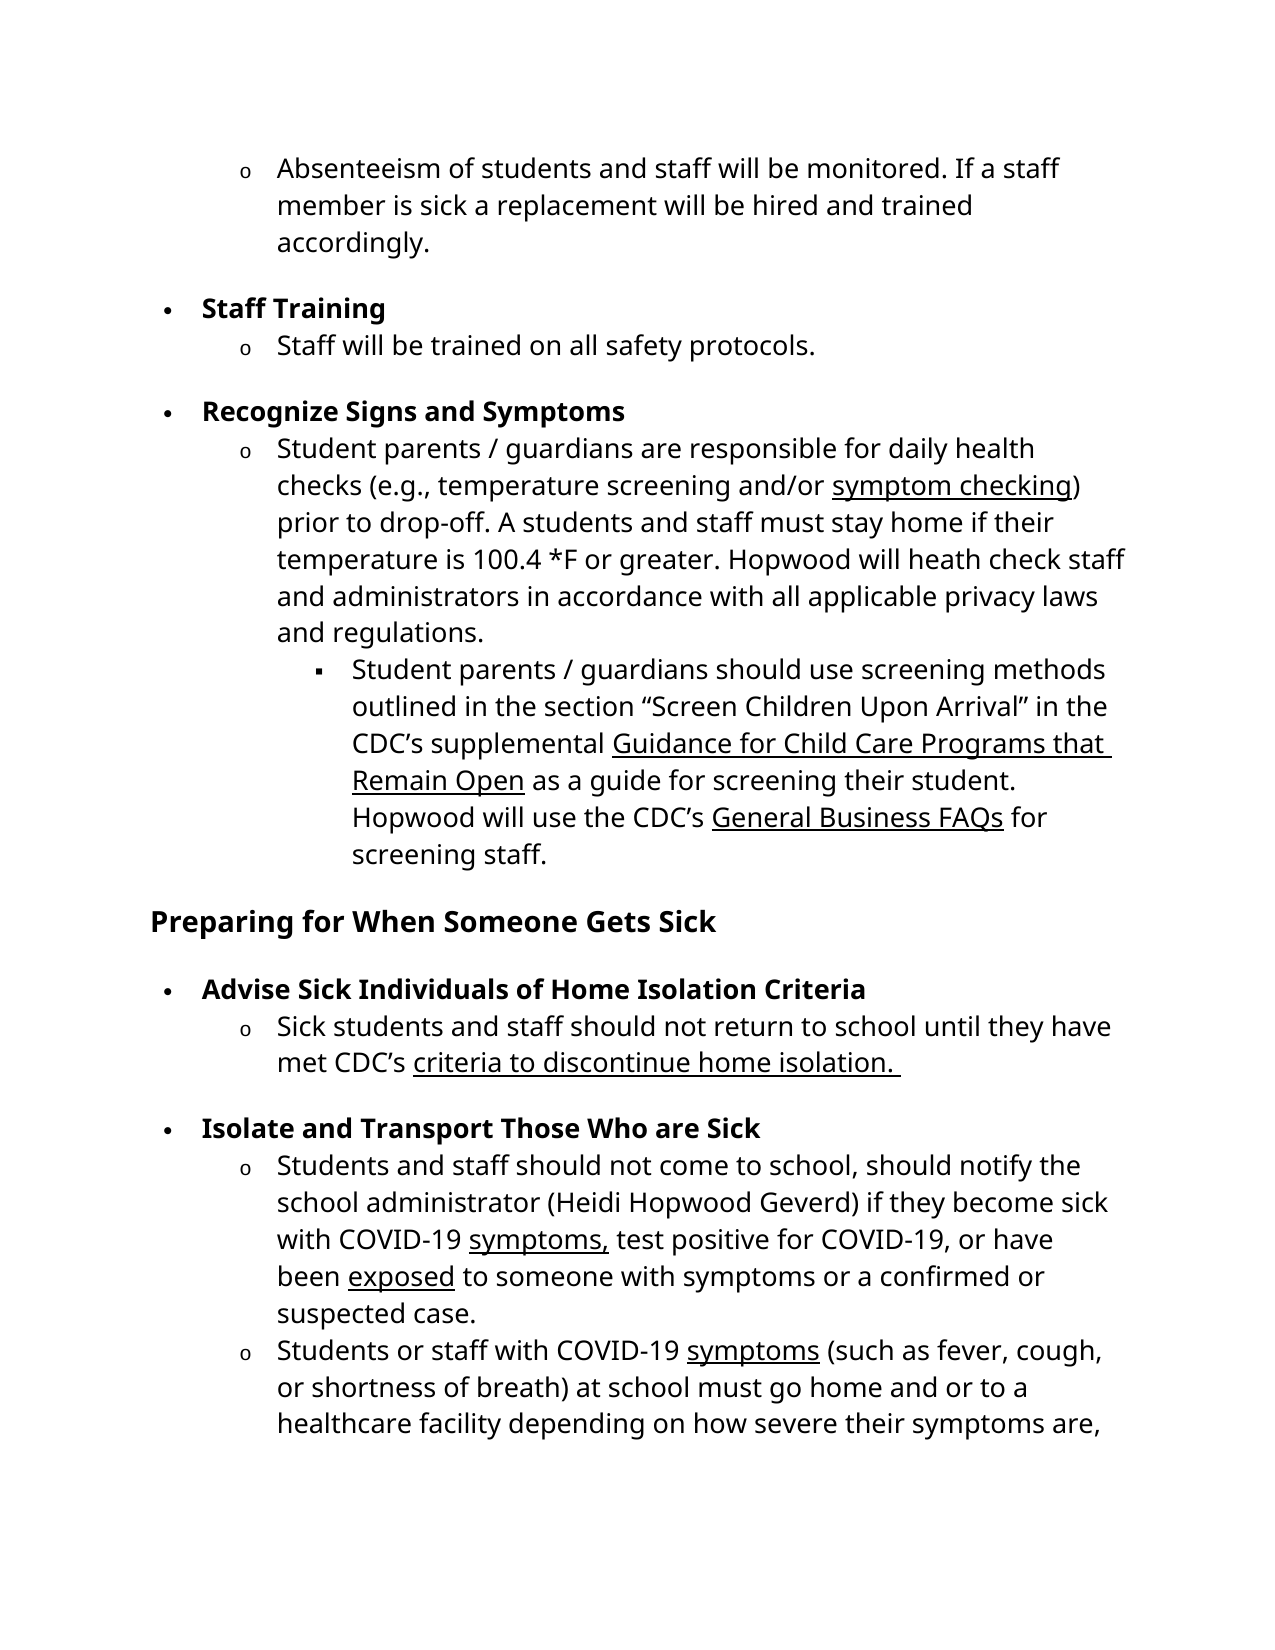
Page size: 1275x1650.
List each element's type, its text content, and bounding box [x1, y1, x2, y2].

list Advise Sick Individuals of Home Isolation Criteria [164, 970, 1125, 1007]
list Sick students and staff should not return to school until they have met CDC’s criteria to discontinue home isolation. [239, 1007, 1125, 1081]
list Isolate and Transport Those Who are Sick [164, 1110, 1125, 1147]
list Student parents / guardians should use screening methods outlined in the section “Screen Children Upon Arrival” in the CDC’s supplemental Guidance for Child Care Programs that Remain Open as a guide for screening their student. Hopwood will use the CDC’s General Business FAQs for screening staff. [314, 651, 1125, 872]
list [239, 1331, 1125, 1442]
list Absenteeism of students and staff will be monitored. If a staff member is sick a replacement will be hired and trained accordingly. [239, 150, 1125, 261]
list Staff will be trained on all safety protocols. [239, 327, 1125, 363]
list Staff Training [164, 290, 1125, 327]
list Student parents / guardians are responsible for daily health checks (e.g., temperature screening and/or symptom checking) prior to drop-off. A students and staff must stay home if their temperature is 100.4 *F or greater. Hopwood will heath check staff and administrators in accordance with all applicable privacy laws and regulations. [239, 429, 1125, 651]
list Recognize Signs and Symptoms [164, 393, 1125, 429]
text Preparing for When Someone Gets Sick [150, 901, 1125, 941]
list Students and staff should not come to school, should notify the school administrator (Heidi Hopwood Geverd) if they become sick with COVID-19 symptoms, test positive for COVID-19, or have been exposed to someone with symptoms or a confirmed or suspected case. [239, 1147, 1125, 1331]
